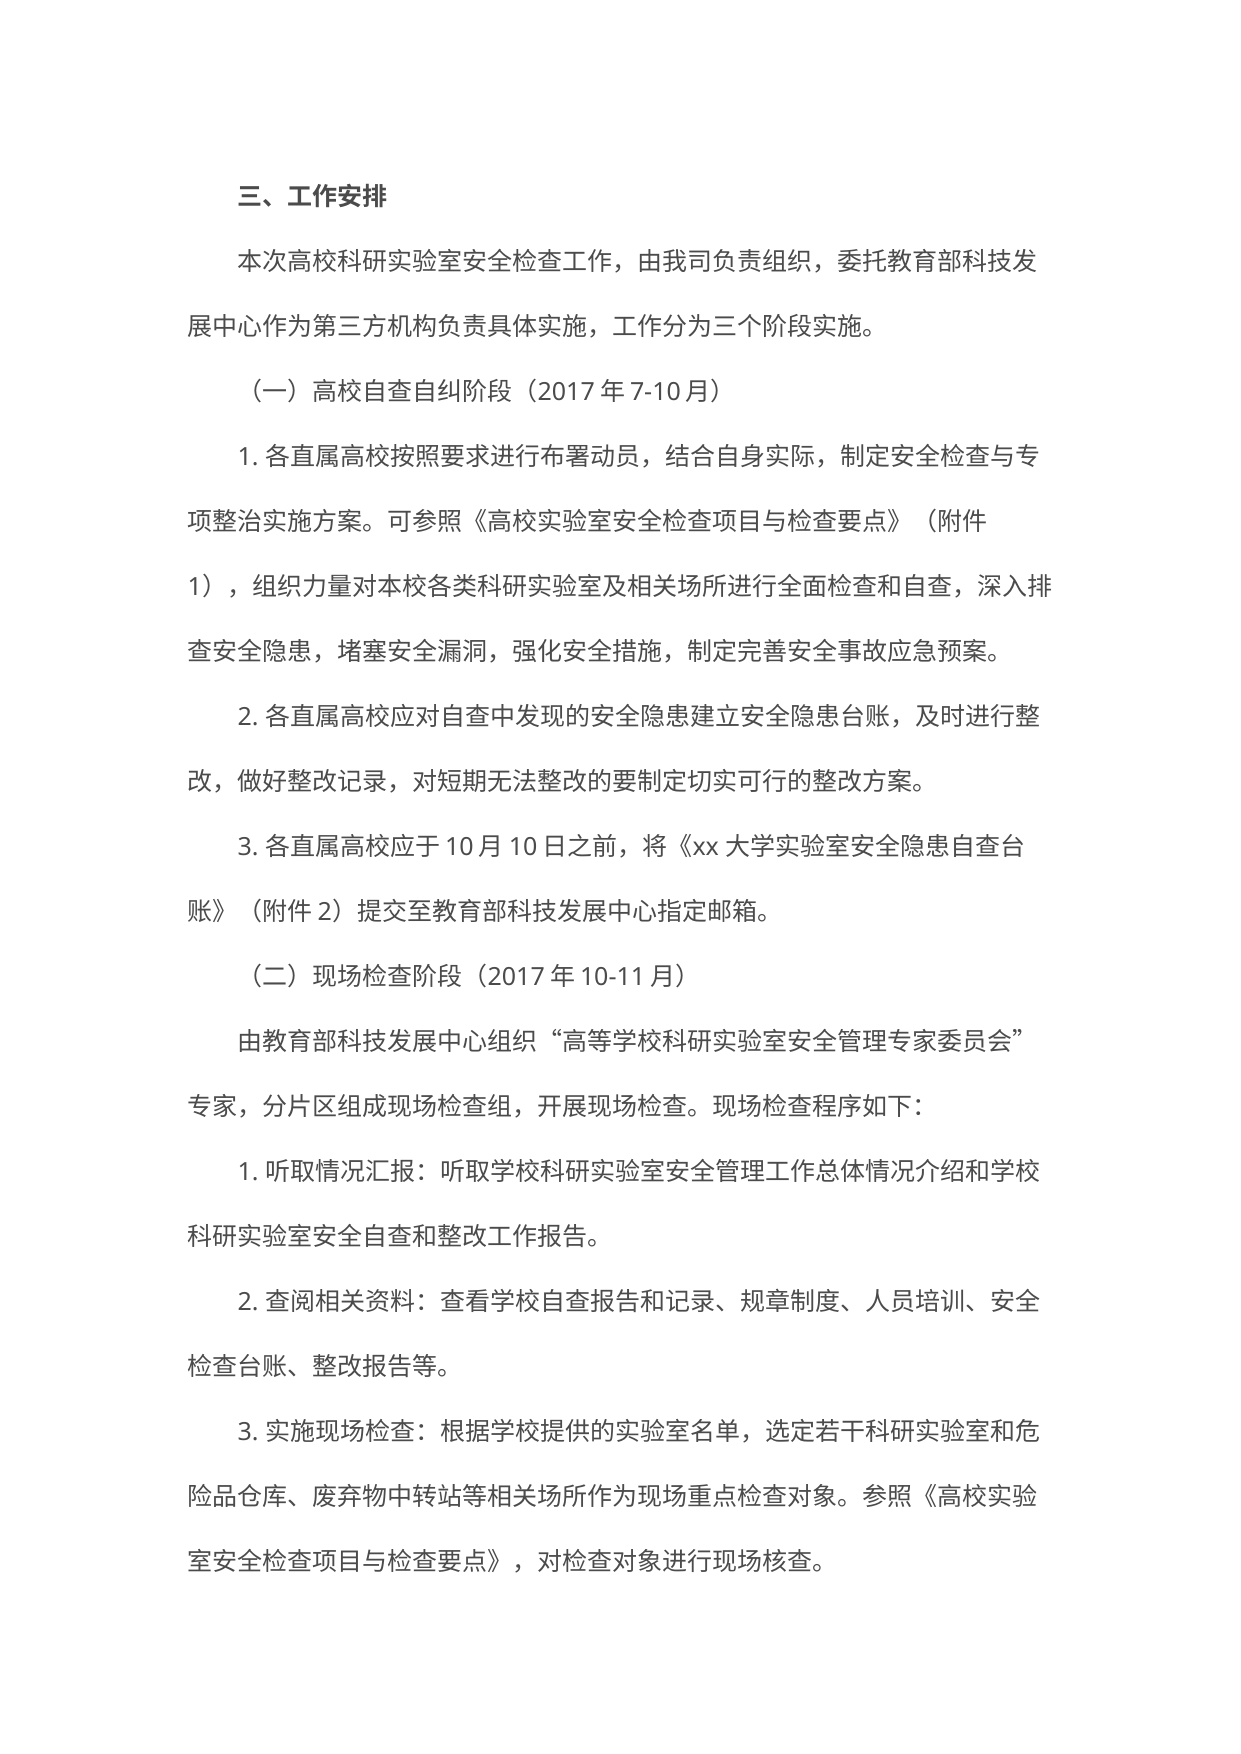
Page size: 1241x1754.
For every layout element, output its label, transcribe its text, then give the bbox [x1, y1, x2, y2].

text （二）现场检查阶段（2017年10-11月） [187, 942, 1053, 1007]
text 本次高校科研实验室安全检查工作，由我司负责组织，委托教育部科技发展中心作为第三方机构负责具体实施，工作分为三个阶段实施。 [187, 227, 1053, 357]
text 3. 实施现场检查：根据学校提供的实验室名单，选定若干科研实验室和危险品仓库、废弃物中转站等相关场所作为现场重点检查对象。参照《高校实验室安全检查项目与检查要点》，对检查对象进行现场核查。 [187, 1397, 1053, 1592]
text 3. 各直属高校应于10月10日之前，将《xx 大学实验室安全隐患自查台账》（附件2）提交至教育部科技发展中心指定邮箱。 [187, 812, 1053, 942]
text 1. 听取情况汇报：听取学校科研实验室安全管理工作总体情况介绍和学校科研实验室安全自查和整改工作报告。 [187, 1137, 1053, 1267]
text 由教育部科技发展中心组织“高等学校科研实验室安全管理专家委员会”专家，分片区组成现场检查组，开展现场检查。现场检查程序如下： [187, 1007, 1053, 1137]
text 1. 各直属高校按照要求进行布署动员，结合自身实际，制定安全检查与专项整治实施方案。可参照《高校实验室安全检查项目与检查要点》（附件1），组织力量对本校各类科研实验室及相关场所进行全面检查和自查，深入排查安全隐患，堵塞安全漏洞，强化安全措施，制定完善安全事故应急预案。 [187, 422, 1053, 682]
text （一）高校自查自纠阶段（2017年7-10月） [187, 357, 1053, 422]
text 三、工作安排 [187, 162, 1053, 227]
text 2. 查阅相关资料：查看学校自查报告和记录、规章制度、人员培训、安全检查台账、整改报告等。 [187, 1267, 1053, 1397]
text 2. 各直属高校应对自查中发现的安全隐患建立安全隐患台账，及时进行整改，做好整改记录，对短期无法整改的要制定切实可行的整改方案。 [187, 682, 1053, 812]
